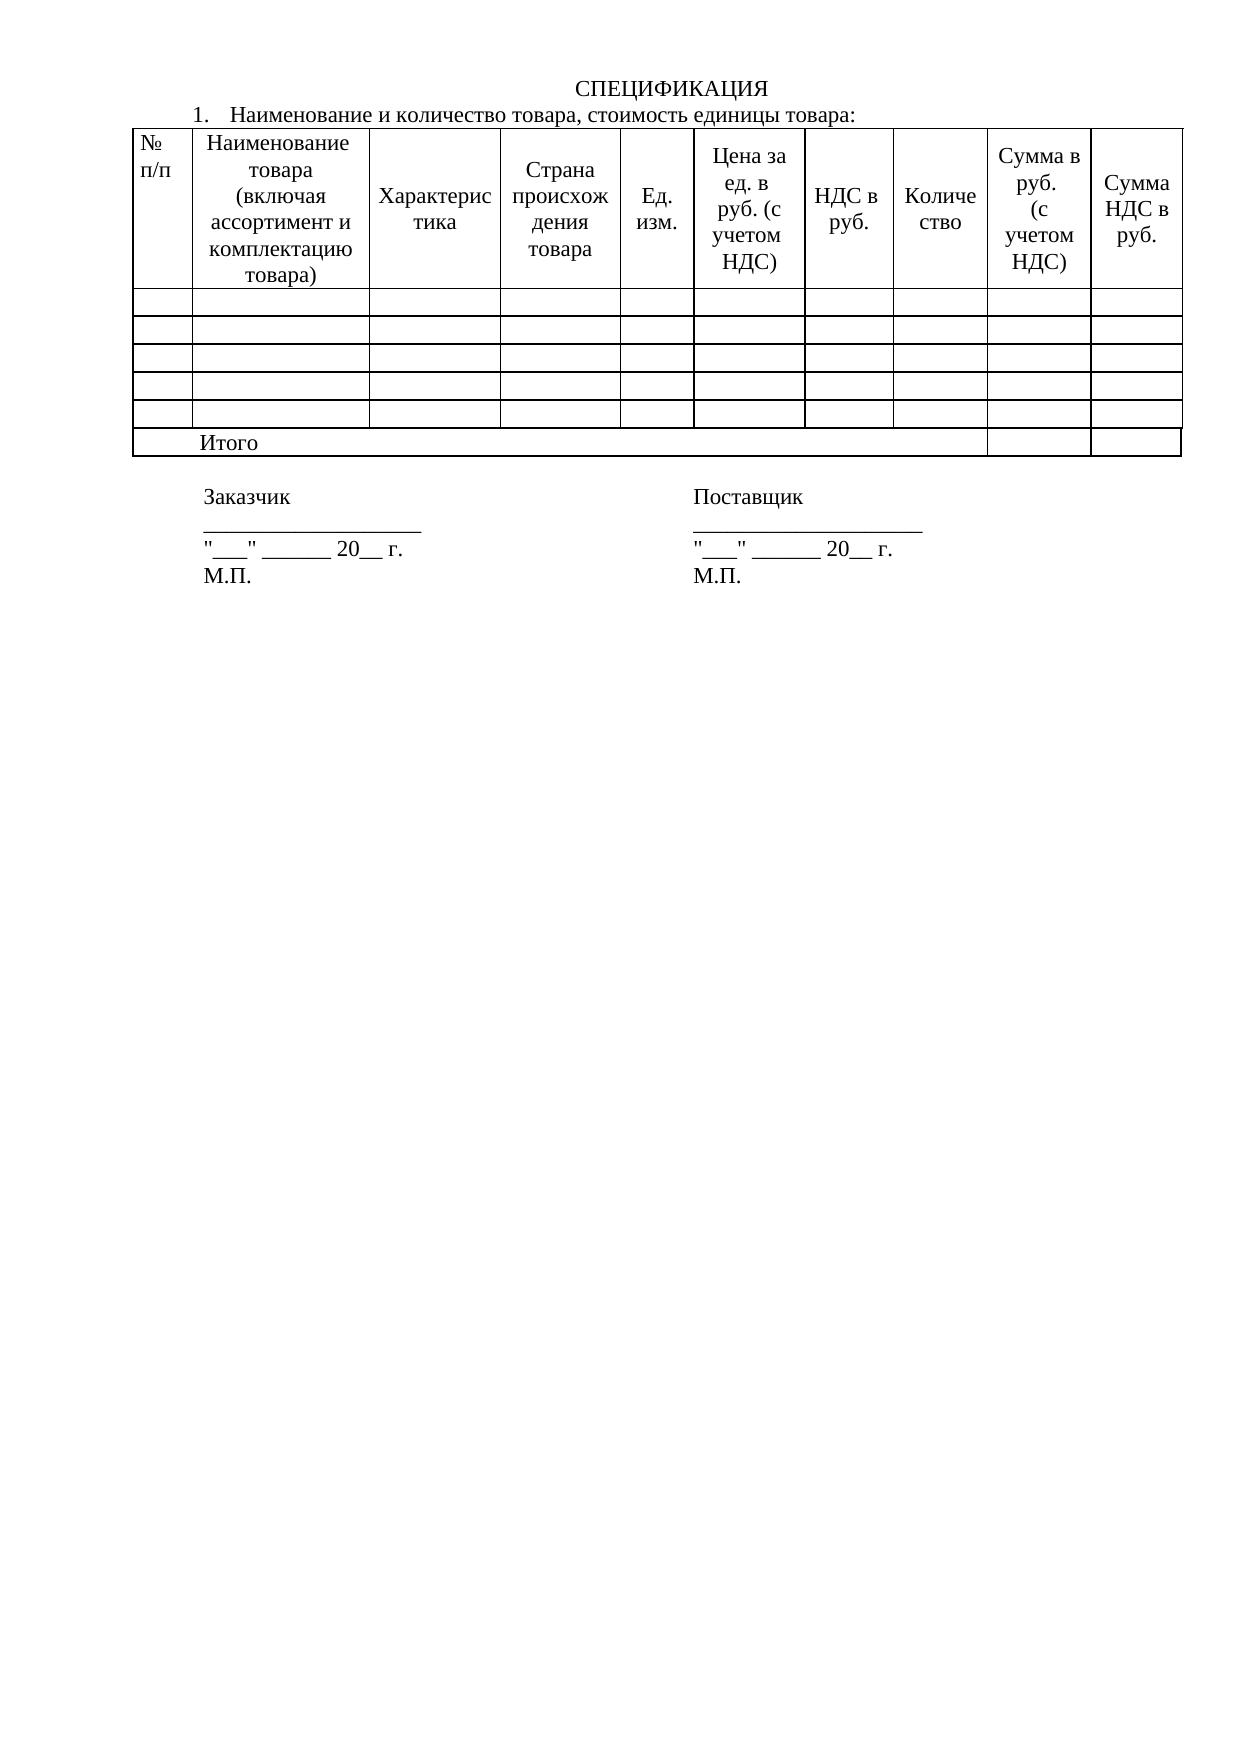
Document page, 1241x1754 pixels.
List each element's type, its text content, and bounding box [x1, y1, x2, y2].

table_cell [370, 317, 500, 343]
table_cell [988, 429, 1090, 455]
table_header № п/п [134, 129, 192, 287]
table_cell [988, 345, 1090, 371]
table_header Характеристика [370, 129, 500, 287]
table_header Поставщик ____________________ "___" ______ 20__ г. М.П. [623, 483, 1163, 588]
table_header Страна происхождения товара [501, 129, 620, 287]
table_cell [988, 317, 1090, 343]
table_header Наименование товара (включая ассортимент и комплектацию товара) [193, 129, 369, 287]
text СПЕЦИФИКАЦИЯ [133, 75, 1152, 101]
table_cell [806, 289, 893, 315]
table_cell [806, 401, 893, 427]
table_cell [1092, 401, 1182, 427]
table_cell Итого [134, 429, 987, 455]
table_header Заказчик ___________________ "___" ______ 20__ г. М.П. [133, 483, 623, 588]
table_cell [894, 317, 987, 343]
table_cell [134, 317, 192, 343]
table_cell [501, 317, 620, 343]
table_cell [621, 345, 693, 371]
table_cell [621, 317, 693, 343]
table_cell [621, 373, 693, 399]
table_cell [1092, 373, 1182, 399]
table_cell [806, 317, 893, 343]
table_cell [134, 345, 192, 371]
table_cell [193, 345, 369, 371]
table_cell [988, 401, 1090, 427]
table_cell [193, 289, 369, 315]
table_cell [193, 401, 369, 427]
table_cell [621, 289, 693, 315]
table_cell [501, 401, 620, 427]
table_cell [501, 345, 620, 371]
table_cell [695, 345, 804, 371]
list Наименование и количество товара, стоимость единицы товара: [192, 101, 1152, 128]
table_cell [370, 401, 500, 427]
table_header Количество [894, 129, 987, 287]
table_cell [988, 289, 1090, 315]
table_cell [134, 289, 192, 315]
table_cell [1092, 345, 1182, 371]
table_cell [193, 317, 369, 343]
table_cell [1092, 289, 1182, 315]
table_cell [806, 373, 893, 399]
table_cell [134, 373, 192, 399]
table_cell [894, 345, 987, 371]
table_cell [988, 373, 1090, 399]
table_cell [695, 289, 804, 315]
table_cell [370, 373, 500, 399]
table_cell [1092, 317, 1182, 343]
table_cell [193, 373, 369, 399]
table_cell [695, 317, 804, 343]
table_cell [621, 401, 693, 427]
table_cell [695, 401, 804, 427]
table_header Сумма НДС в руб. [1092, 129, 1182, 287]
table_header Сумма в руб. (с учетом НДС) [988, 129, 1090, 287]
table_cell [501, 373, 620, 399]
table_cell [894, 401, 987, 427]
table_header Цена за ед. в руб. (с учетом НДС) [695, 129, 804, 287]
table_cell [501, 289, 620, 315]
table_cell [806, 345, 893, 371]
table_header Ед. изм. [621, 129, 693, 287]
table_cell [695, 373, 804, 399]
table_cell [1092, 429, 1180, 455]
table_cell [894, 373, 987, 399]
table_cell [894, 289, 987, 315]
table_cell [134, 401, 192, 427]
table_cell [370, 289, 500, 315]
table_header НДС в руб. [806, 129, 893, 287]
table_cell [370, 345, 500, 371]
